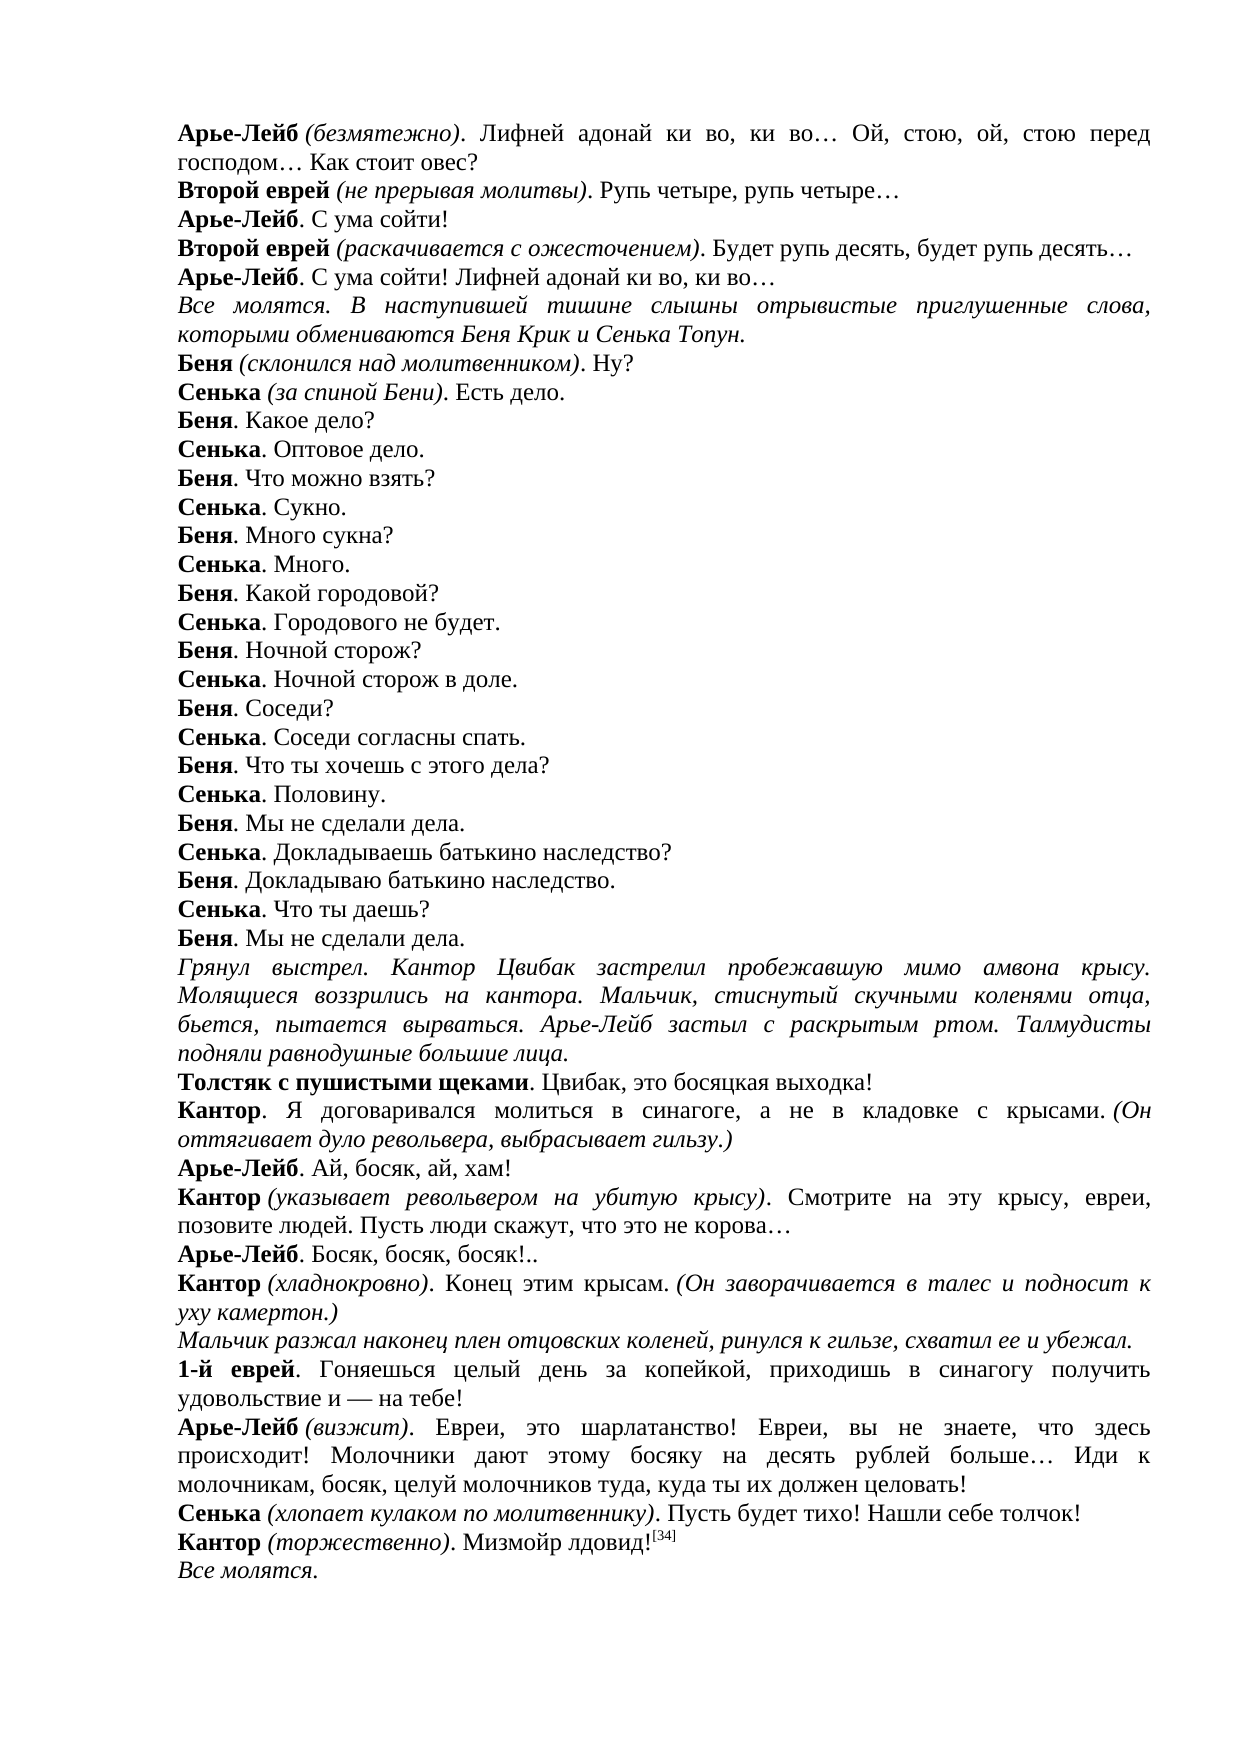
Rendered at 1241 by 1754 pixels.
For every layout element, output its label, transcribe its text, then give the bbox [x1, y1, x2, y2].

text Грянул выстрел. Кантор Цвибак застрелил пробежавшую мимо амвона крысу. Молящиеся воззрились на кантора. Мальчик, стиснутый скучными коленями отца, бьется, пытается вырваться. Арье-Лейб застыл с раскрытым ртом. Талмудисты подняли равнодушные большие лица. [177, 952, 1152, 1067]
text Арье-Лейб. Ай, босяк, ай, хам! [177, 1153, 1152, 1182]
text Сенька (за спиной Бени). Есть дело. [177, 377, 1152, 406]
text Кантор (торжественно). Мизмойр лдовид![34] [177, 1527, 1152, 1556]
text Сенька. Что ты даешь? [177, 894, 1152, 923]
text Беня. Мы не сделали дела. [177, 923, 1152, 952]
text Все молятся. [177, 1556, 1152, 1584]
text Сенька. Сукно. [177, 492, 1152, 521]
text Беня. Ночной сторож? [177, 636, 1152, 664]
text Толстяк с пушистыми щеками. Цвибак, это босяцкая выходка! [177, 1067, 1152, 1096]
text Беня. Какое дело? [177, 406, 1152, 434]
text Арье-Лейб. Босяк, босяк, босяк!.. [177, 1239, 1152, 1268]
text Сенька. Ночной сторож в доле. [177, 664, 1152, 693]
text Арье-Лейб (безмятежно). Лифней адонай ки во, ки во… Ой, стою, ой, стою перед господом… Как стоит овес? [177, 118, 1152, 176]
text Сенька. Много. [177, 549, 1152, 578]
text Беня. Мы не сделали дела. [177, 808, 1152, 837]
text Беня. Что можно взять? [177, 463, 1152, 492]
text Беня. Соседи? [177, 693, 1152, 722]
text Второй еврей (не прерывая молитвы). Рупь четыре, рупь четыре… [177, 176, 1152, 204]
text Арье-Лейб. С ума сойти! [177, 204, 1152, 233]
text Сенька. Половину. [177, 779, 1152, 808]
text Беня. Какой городовой? [177, 578, 1152, 607]
text Кантор (хладнокровно). Конец этим крысам. (Он заворачивается в талес и подносит к уху камертон.) [177, 1268, 1152, 1326]
text Арье-Лейб (визжит). Евреи, это шарлатанство! Евреи, вы не знаете, что здесь происходит! Молочники дают этому босяку на десять рублей больше… Иди к молочникам, босяк, целуй молочников туда, куда ты их должен целовать! [177, 1412, 1152, 1498]
text Сенька. Соседи согласны спать. [177, 722, 1152, 751]
text Сенька. Городового не будет. [177, 607, 1152, 636]
text Сенька. Докладываешь батькино наследство? [177, 837, 1152, 866]
text Кантор (указывает револьвером на убитую крысу). Смотрите на эту крысу, евреи, позовите людей. Пусть люди скажут, что это не корова… [177, 1182, 1152, 1239]
text Беня. Много сукна? [177, 521, 1152, 549]
text Сенька (хлопает кулаком по молитвеннику). Пусть будет тихо! Нашли себе толчок! [177, 1498, 1152, 1527]
text Беня (склонился над молитвенником). Ну? [177, 348, 1152, 377]
text Беня. Что ты хочешь с этого дела? [177, 751, 1152, 779]
text Беня. Докладываю батькино наследство. [177, 866, 1152, 894]
text Сенька. Оптовое дело. [177, 434, 1152, 463]
text 1-й еврей. Гоняешься целый день за копейкой, приходишь в синагогу получить удовольствие и — на тебе! [177, 1354, 1152, 1412]
text Арье-Лейб. С ума сойти! Лифней адонай ки во, ки во… [177, 262, 1152, 291]
text Все молятся. В наступившей тишине слышны отрывистые приглушенные слова, которыми обмениваются Беня Крик и Сенька Топун. [177, 291, 1152, 348]
text Мальчик разжал наконец плен отцовских коленей, ринулся к гильзе, схватил ее и убежал. [177, 1326, 1152, 1354]
text Кантор. Я договаривался молиться в синагоге, а не в кладовке с крысами. (Он оттягивает дуло револьвера, выбрасывает гильзу.) [177, 1096, 1152, 1153]
text Второй еврей (раскачивается с ожесточением). Будет рупь десять, будет рупь десять… [177, 233, 1152, 262]
